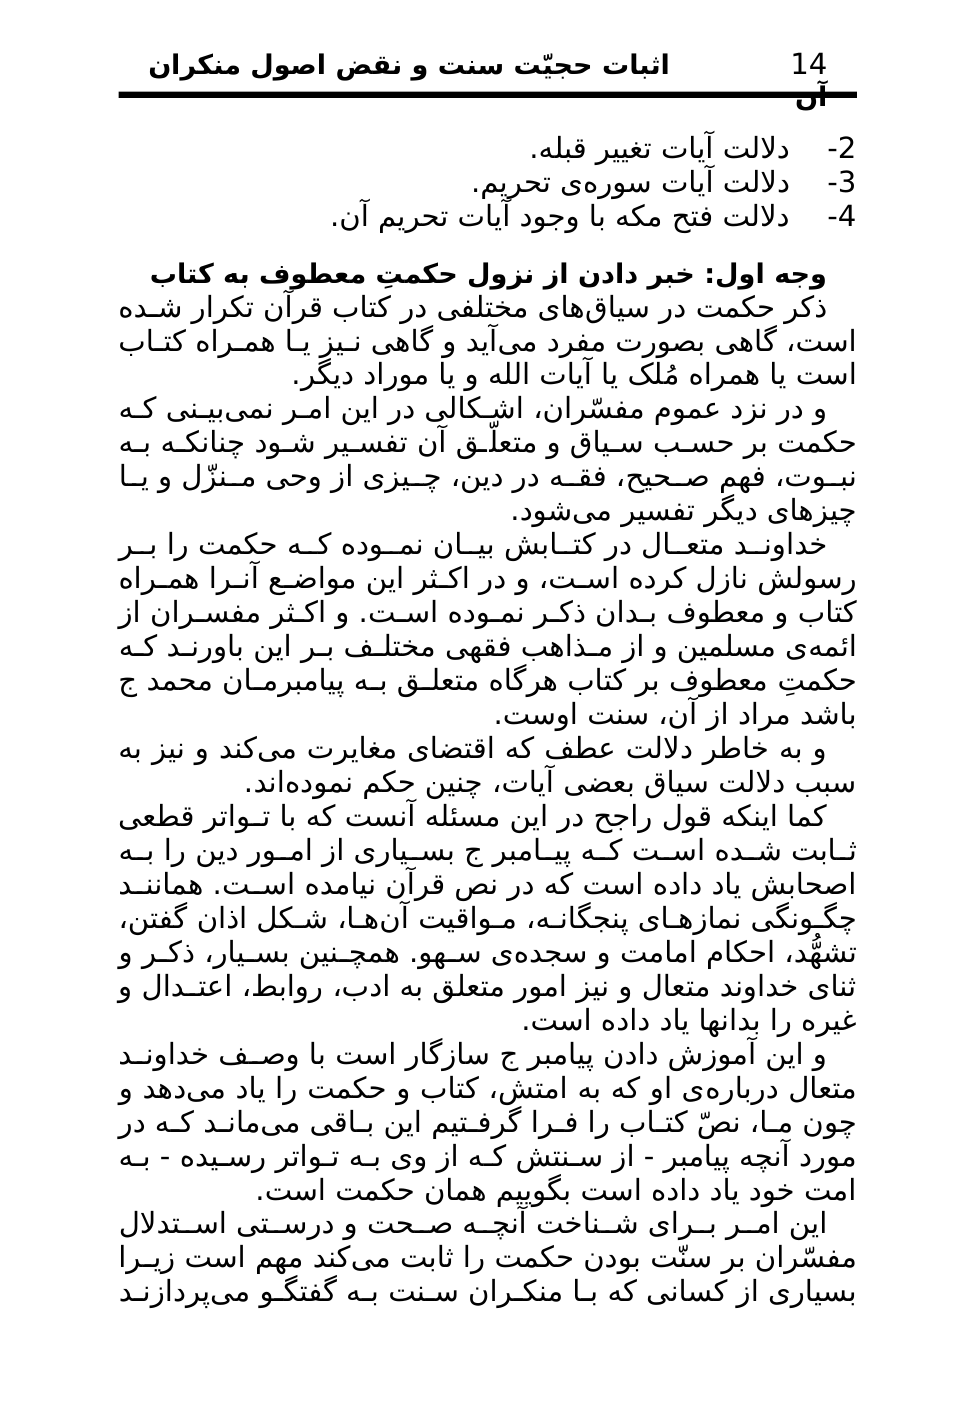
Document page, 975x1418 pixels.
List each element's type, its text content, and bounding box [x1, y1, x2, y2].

list دلالت آیات سوره‌ی تحریم. [118, 166, 827, 199]
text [118, 1207, 857, 1309]
text و در نزد عموم مفسّران، اشکالی در این امر نمی‌بینی که حکمت بر حسب سیاق و متعلّق آن تفسیر شود چنانکه به نبوت، فهم صحیح، فقه در دین، چیزی از وحی منزّل و یا چیزهای دیگر تفسیر می‌شود. [118, 392, 857, 528]
text خداوند متعال در کتابش بیان نموده که حکمت را بر رسولش نازل کرده است، و در اکثر این مواضع آنرا همراه کتاب و معطوف بدان ذکر نموده است. و اکثر مفسران از ائمه‌ی مسلمین و از مذاهب فقهی مختلف بر این باورند که حکمتِ معطوف بر کتاب هرگاه متعلق به پیامبرمان محمد ج باشد مراد از آن، سنت اوست. [118, 528, 857, 731]
list دلالت آیات تغییر قبله. [118, 132, 827, 166]
text کما اینکه قول راجح در این مسئله آنست که با تواتر قطعی ثابت شده است که پیامبر ج بسیاری از امور دین را به اصحابش یاد داده است که در نص قرآن نیامده است. همانند چگونگی نمازهای پنجگانه، مواقیت آن‌ها، شکل اذان گفتن، تشهُّد، احکام امامت و سجده‌ی سهو. همچنین بسیار، ذکر و ثنای خداوند متعال و نیز امور متعلق به ادب، روابط، اعتدال و غیره را بدانها یاد داده است. [118, 799, 857, 1037]
text ذکر حکمت در سیاق‌های مختلفی در کتاب قرآن تکرار شده است، گاهی بصورت مفرد می‌آید و گاهی نیز یا همراه کتاب است یا همراه مُلک یا آیات الله و یا موراد دیگر. [118, 290, 857, 392]
list دلالت فتح مکه با وجود آیات تحریم آن. [118, 199, 827, 233]
text وجه اول: خبر دادن از نزول حکمتِ معطوف به کتاب [118, 258, 827, 290]
text و به خاطر دلالت عطف که اقتضای مغایرت می‌کند و نیز به سبب دلالت سیاق بعضی آیات، چنین حکم نموده‌اند. [118, 731, 857, 799]
text و این آموزش دادن پیامبر ج سازگار است با وصف خداوند متعال درباره‌ی او که به امتش، کتاب و حکمت را یاد می‌دهد و چون ما، نصّ کتاب را فرا گرفتیم این باقی می‌ماند که در مورد آنچه پیامبر - از سنتش که از وی به تواتر رسیده - به امت خود یاد داده است بگوییم همان حکمت است. [118, 1037, 857, 1207]
